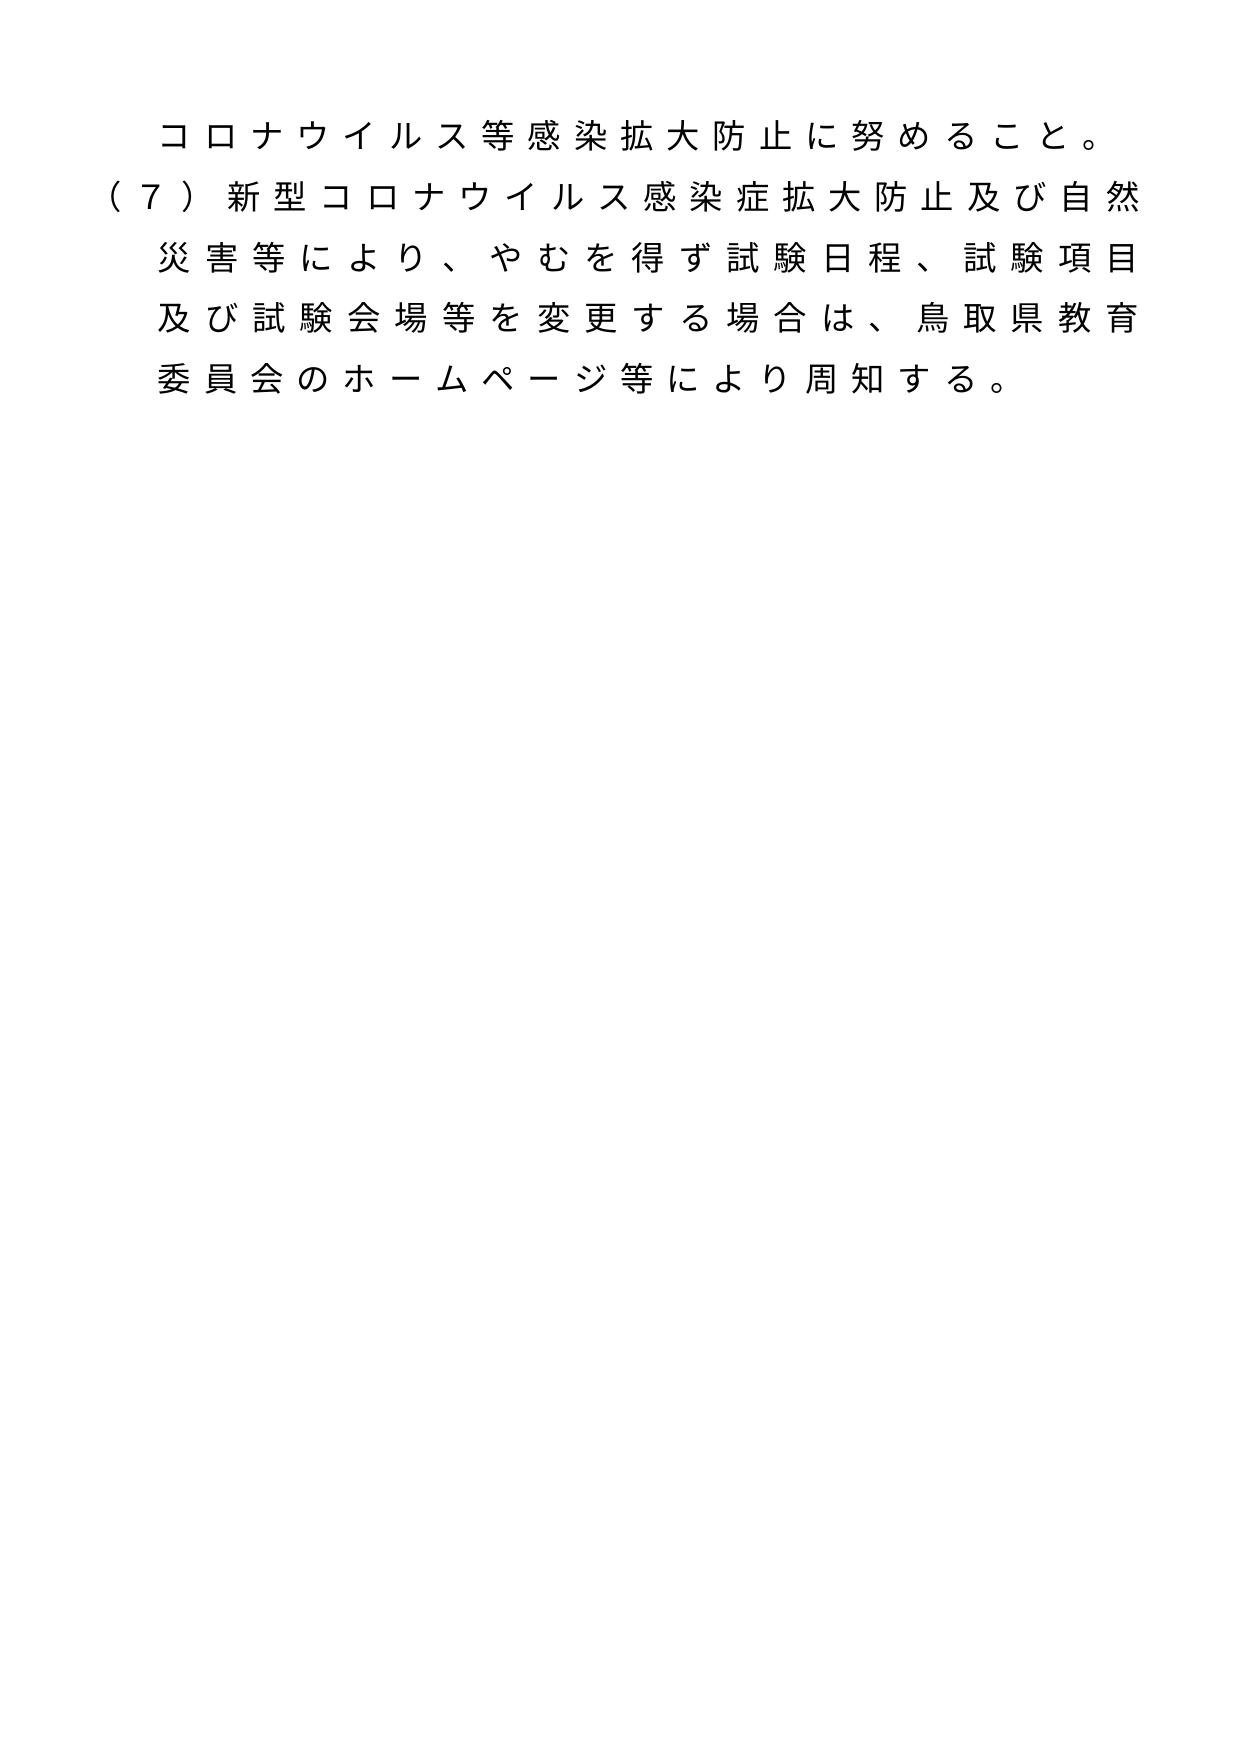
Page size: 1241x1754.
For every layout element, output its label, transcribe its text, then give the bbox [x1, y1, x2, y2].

text （７）新型コロナウイルス感染症拡大防止及び自然災害等により、やむを得ず試験日程、試験項目及び試験会場等を変更する場合は、鳥取県教育委員会のホームページ等により周知する。 [88, 164, 1152, 407]
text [88, 104, 1152, 164]
